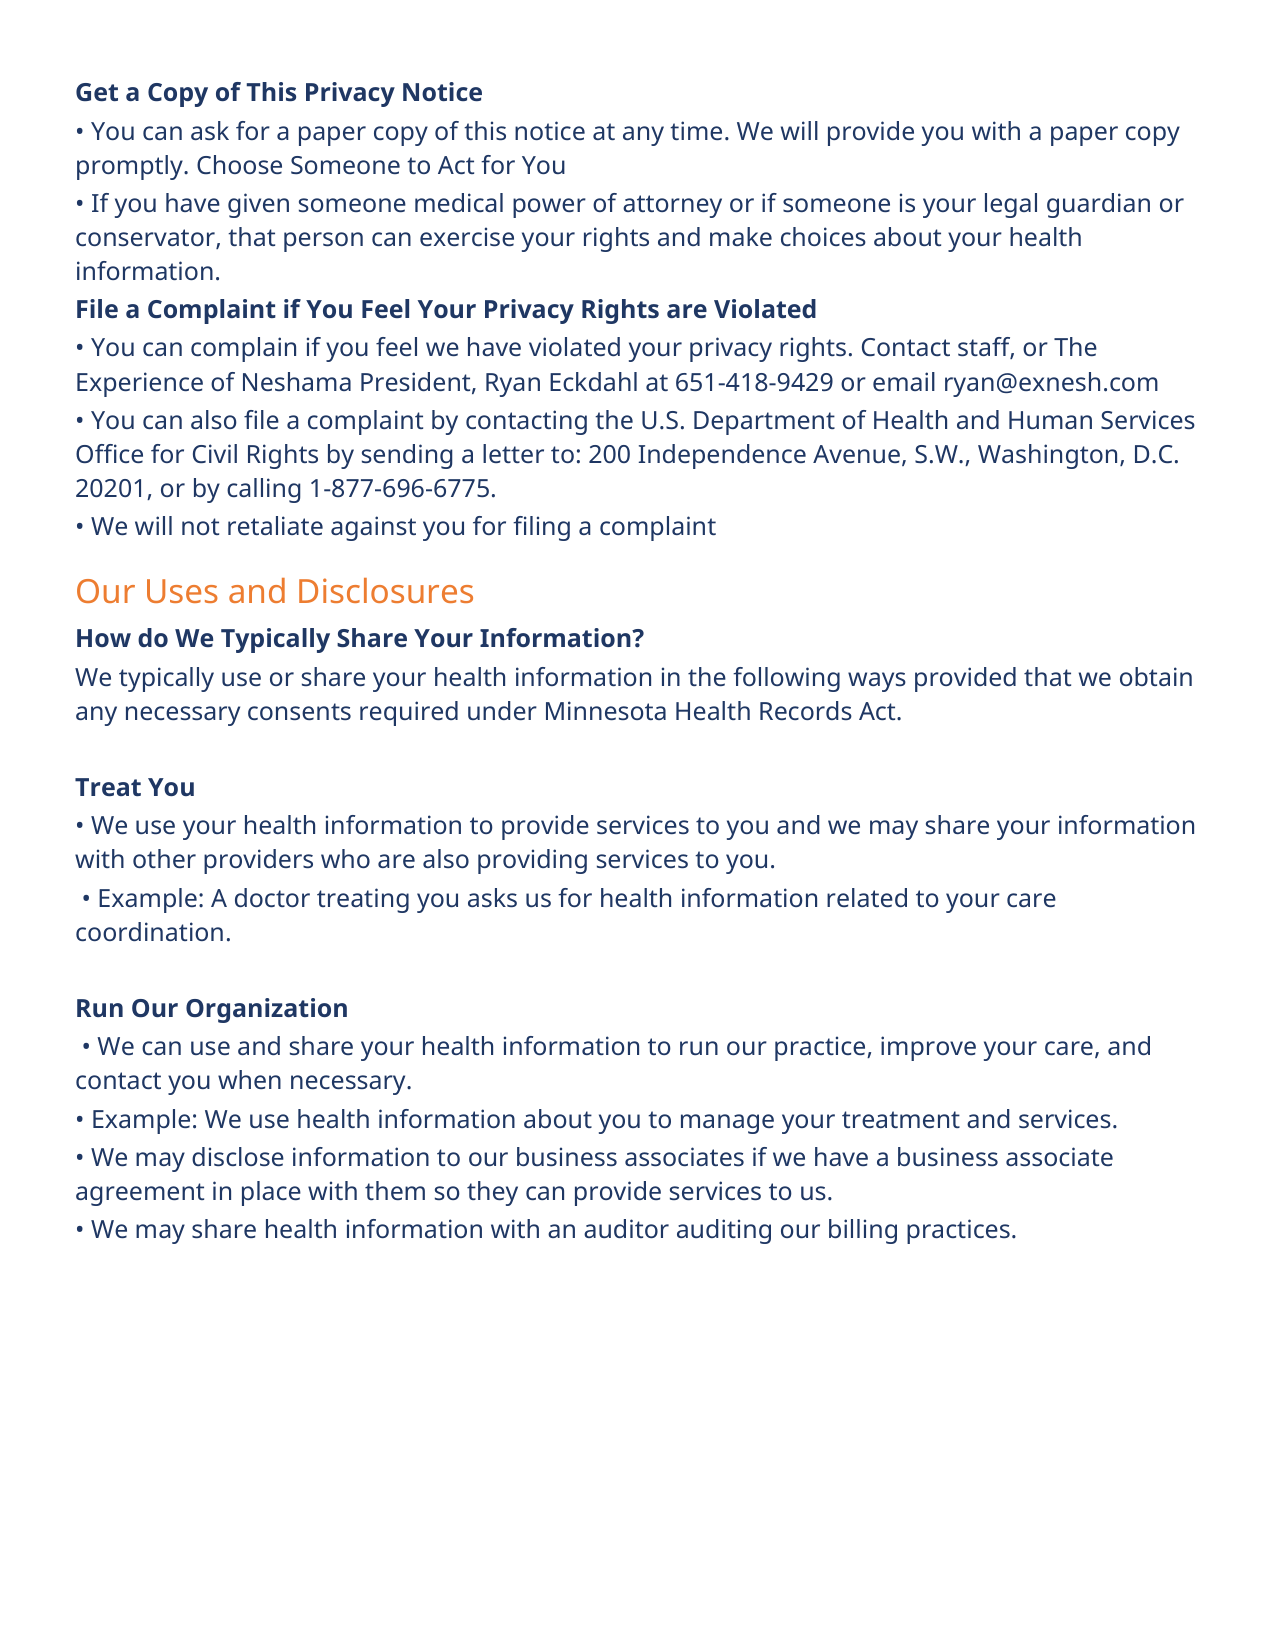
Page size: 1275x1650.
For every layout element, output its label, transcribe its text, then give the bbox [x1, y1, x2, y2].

subtitle Run Our Organization [75, 991, 1200, 1025]
subtitle Get a Copy of This Privacy Notice [75, 75, 1200, 109]
subtitle Our Uses and Disclosures [75, 568, 1200, 613]
subtitle • Example: We use health information about you to manage your treatment and services. [75, 1101, 1200, 1135]
subtitle • We may disclose information to our business associates if we have a business associate agreement in place with them so they can provide services to us. [75, 1139, 1200, 1208]
subtitle • We use your health information to provide services to you and we may share your information with other providers who are also providing services to you. [75, 808, 1200, 876]
subtitle Treat You [75, 770, 1200, 804]
subtitle File a Complaint if You Feel Your Privacy Rights are Violated [75, 292, 1200, 326]
subtitle • Example: A doctor treating you asks us for health information related to your care coordination. [75, 880, 1200, 948]
subtitle • You can also file a complaint by contacting the U.S. Department of Health and Human Services Office for Civil Rights by sending a letter to: 200 Independence Avenue, S.W., Washington, D.C. 20201, or by calling 1-877-696-6775. [75, 402, 1200, 504]
subtitle • If you have given someone medical power of attorney or if someone is your legal guardian or conservator, that person can exercise your rights and make choices about your health information. [75, 186, 1200, 288]
subtitle • We can use and share your health information to run our practice, improve your care, and contact you when necessary. [75, 1029, 1200, 1097]
subtitle We typically use or share your health information in the following ways provided that we obtain any necessary consents required under Minnesota Health Records Act. [75, 659, 1200, 727]
subtitle • You can ask for a paper copy of this notice at any time. We will provide you with a paper copy promptly. Choose Someone to Act for You [75, 113, 1200, 181]
subtitle How do We Typically Share Your Information? [75, 621, 1200, 655]
subtitle • We may share health information with an auditor auditing our billing practices. [75, 1212, 1200, 1246]
subtitle • We will not retaliate against you for filing a complaint [75, 509, 1200, 543]
subtitle • You can complain if you feel we have violated your privacy rights. Contact staff, or The Experience of Neshama President, Ryan Eckdahl at 651-418-9429 or email ryan@exnesh.com [75, 330, 1200, 398]
